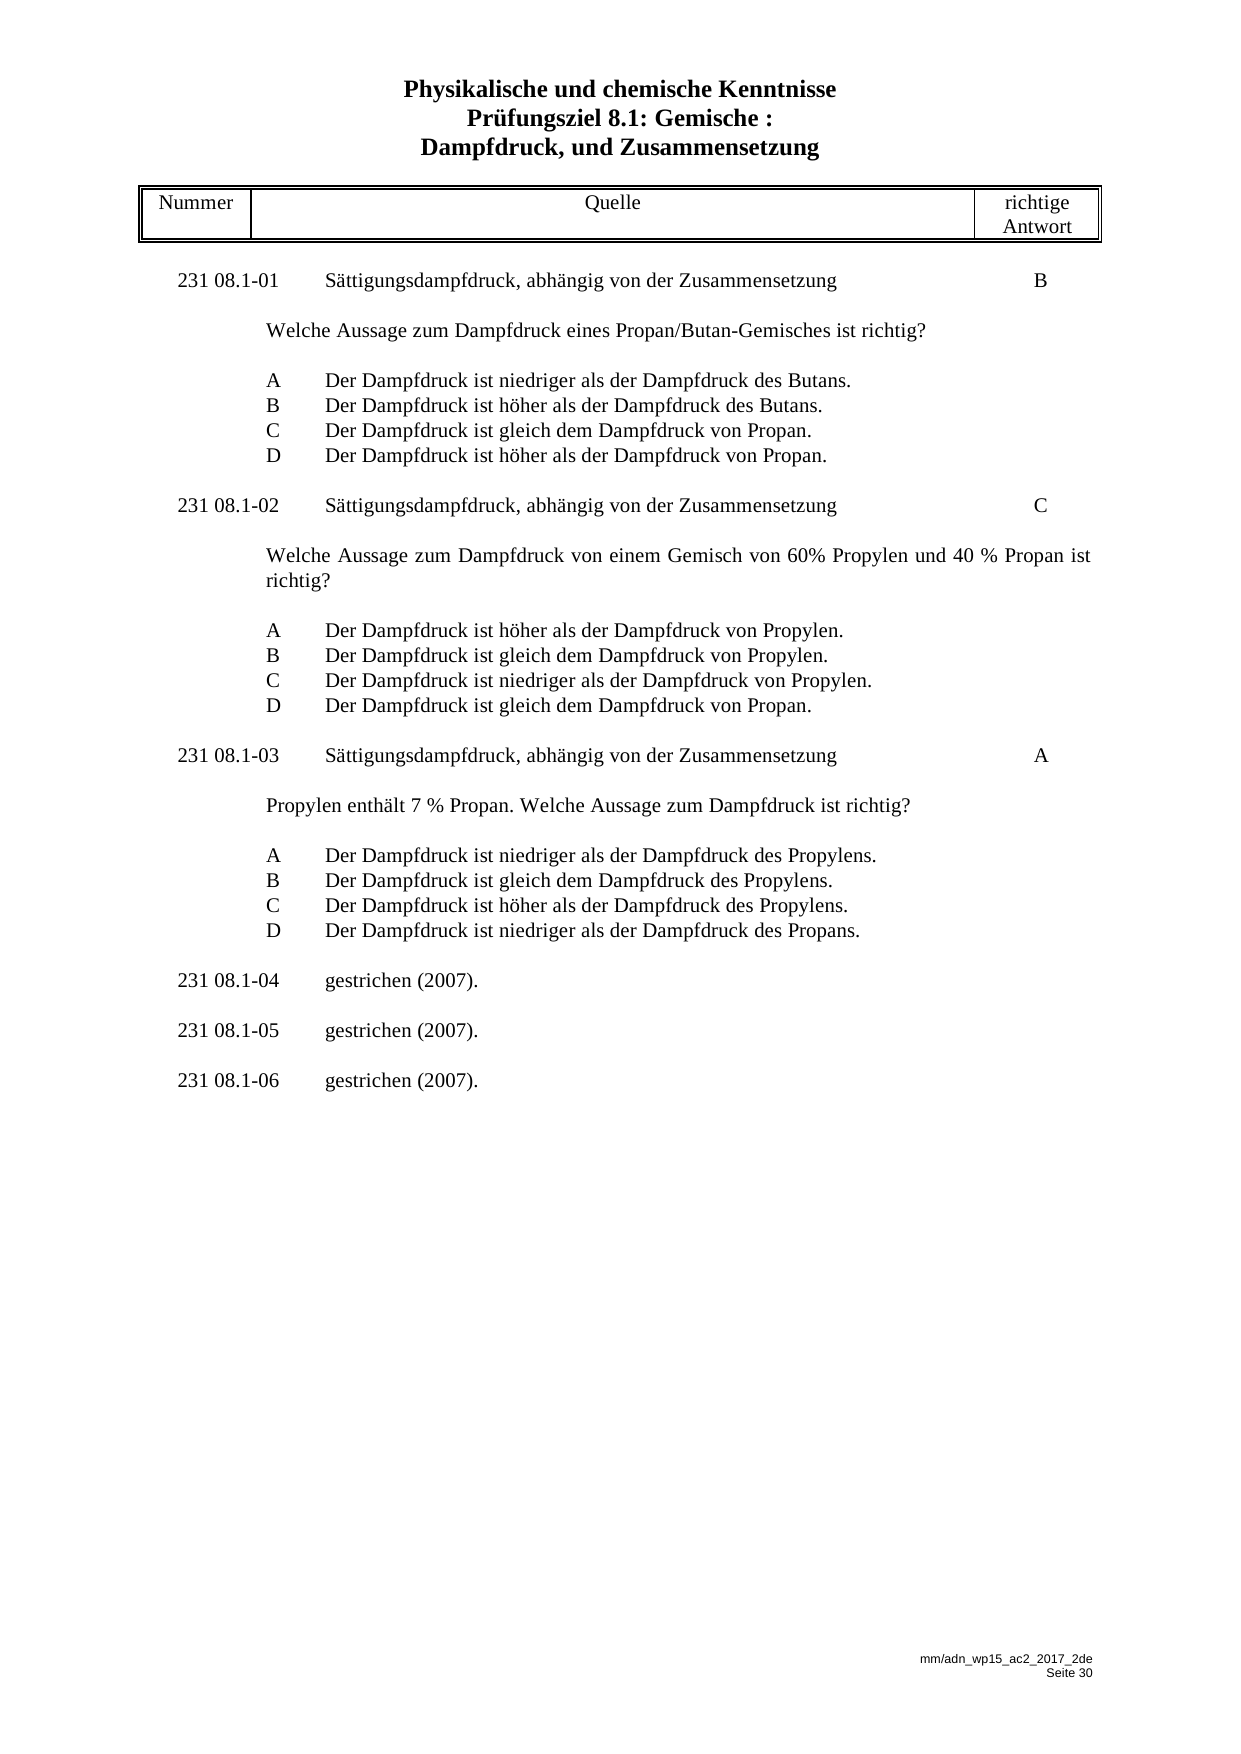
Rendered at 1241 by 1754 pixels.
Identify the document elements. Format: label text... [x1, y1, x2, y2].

text A Der Dampfdruck ist höher als der Dampfdruck von Propylen. [148, 617, 1093, 642]
text 231 08.1-04 gestrichen (2007). [148, 967, 1093, 992]
text B Der Dampfdruck ist gleich dem Dampfdruck von Propylen. [148, 642, 1093, 667]
text 231 08.1-02 Sättigungsdampfdruck, abhängig von der Zusammensetzung C [148, 492, 1093, 517]
text D Der Dampfdruck ist höher als der Dampfdruck von Propan. [148, 442, 1093, 467]
text 231 08.1-01 Sättigungsdampfdruck, abhängig von der Zusammensetzung B [148, 267, 1093, 292]
text Welche Aussage zum Dampfdruck von einem Gemisch von 60% Propylen und 40 % Propan ist richtig? [88, 542, 1093, 592]
text C Der Dampfdruck ist höher als der Dampfdruck des Propylens. [148, 892, 1093, 917]
text B Der Dampfdruck ist gleich dem Dampfdruck des Propylens. [148, 867, 1093, 892]
text Welche Aussage zum Dampfdruck eines Propan/Butan-Gemisches ist richtig? [148, 317, 1093, 342]
text 231 08.1-03 Sättigungsdampfdruck, abhängig von der Zusammensetzung A [148, 742, 1093, 767]
text B Der Dampfdruck ist höher als der Dampfdruck des Butans. [148, 392, 1093, 417]
text A Der Dampfdruck ist niedriger als der Dampfdruck des Butans. [148, 367, 1093, 392]
text D Der Dampfdruck ist niedriger als der Dampfdruck des Propans. [148, 917, 1093, 942]
text C Der Dampfdruck ist gleich dem Dampfdruck von Propan. [148, 417, 1093, 442]
text 231 08.1-05 gestrichen (2007). [148, 1017, 1093, 1042]
text D Der Dampfdruck ist gleich dem Dampfdruck von Propan. [148, 692, 1093, 717]
text Propylen enthält 7 % Propan. Welche Aussage zum Dampfdruck ist richtig? [148, 792, 1093, 817]
text A Der Dampfdruck ist niedriger als der Dampfdruck des Propylens. [148, 842, 1093, 867]
text C Der Dampfdruck ist niedriger als der Dampfdruck von Propylen. [148, 667, 1093, 692]
text 231 08.1-06 gestrichen (2007). [148, 1042, 1093, 1092]
